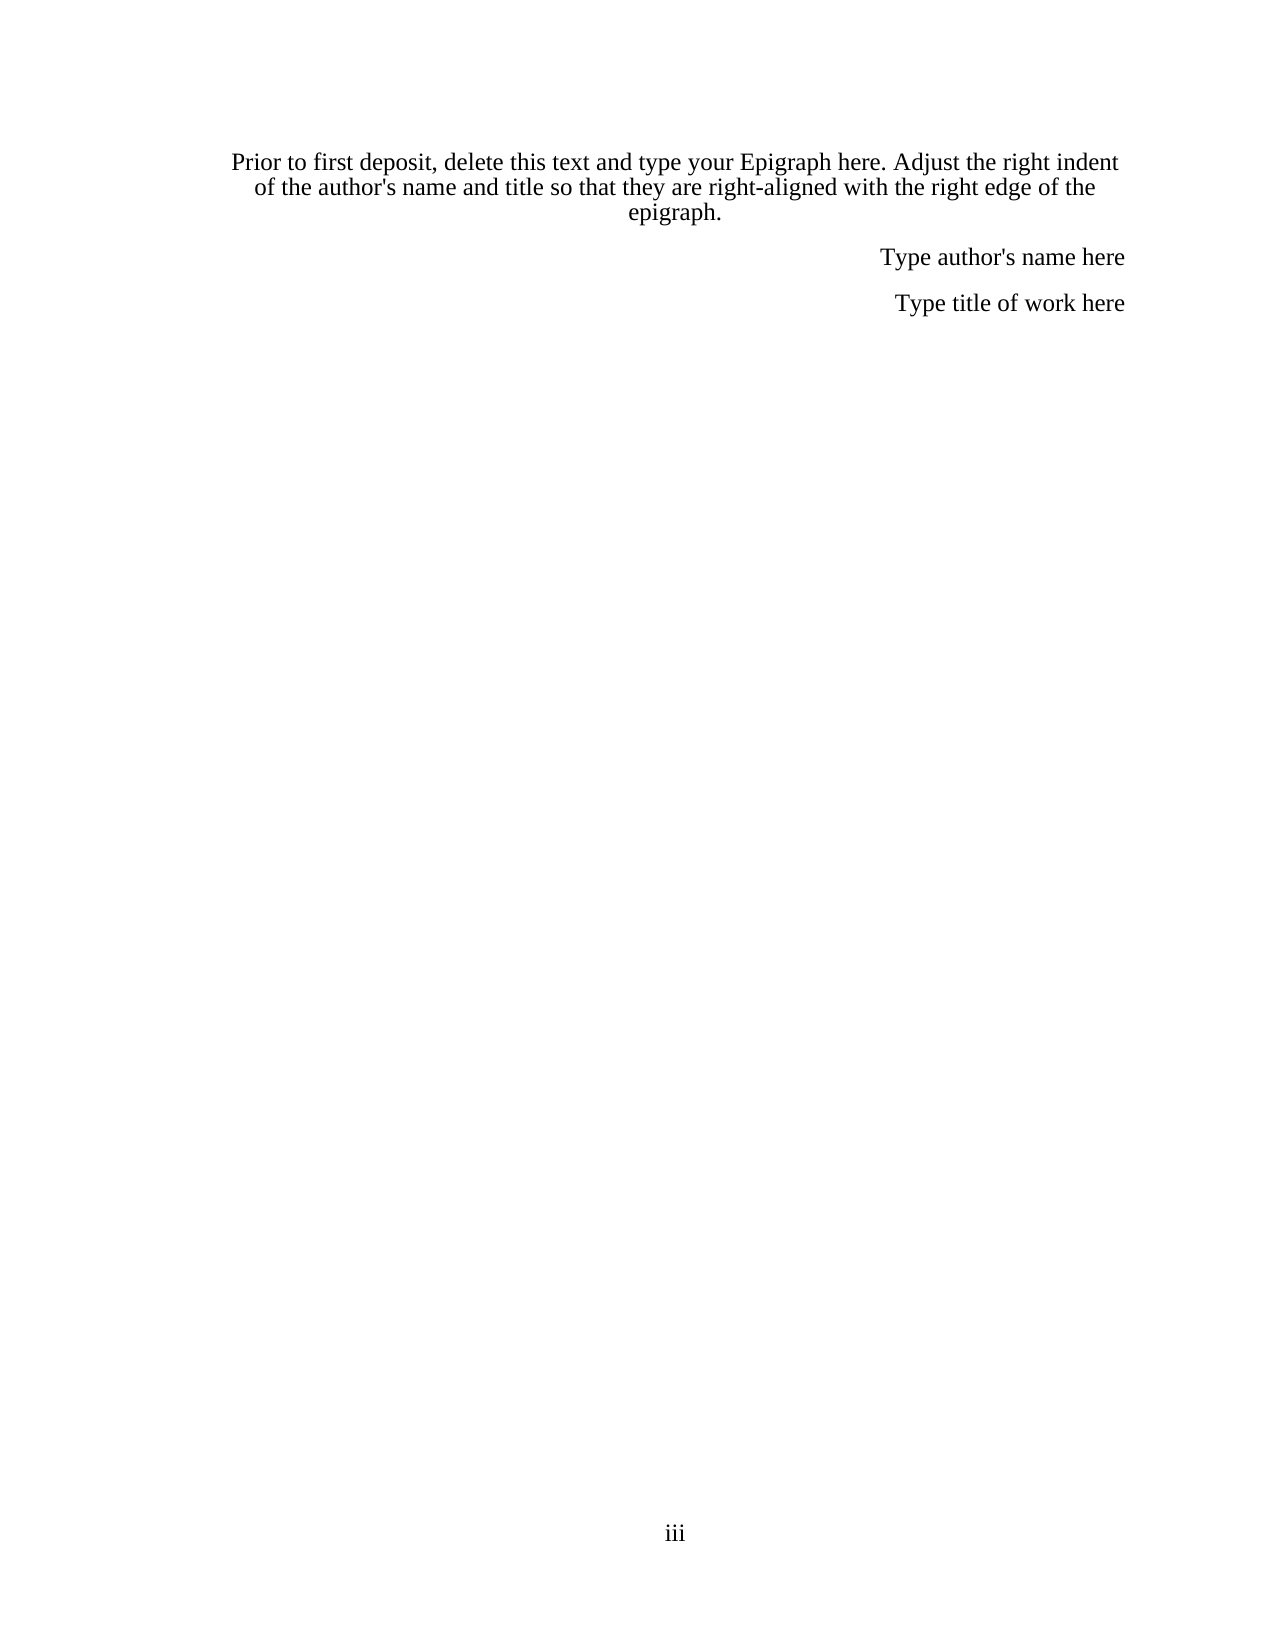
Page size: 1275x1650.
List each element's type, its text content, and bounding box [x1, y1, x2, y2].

text Type author's name here [225, 246, 1125, 271]
text Type title of work here [225, 292, 1125, 317]
text Prior to first deposit, delete this text and type your Epigraph here. Adjust the right indent of the author's name and title so that they are right-aligned with the right edge of the epigraph. [225, 150, 1125, 225]
